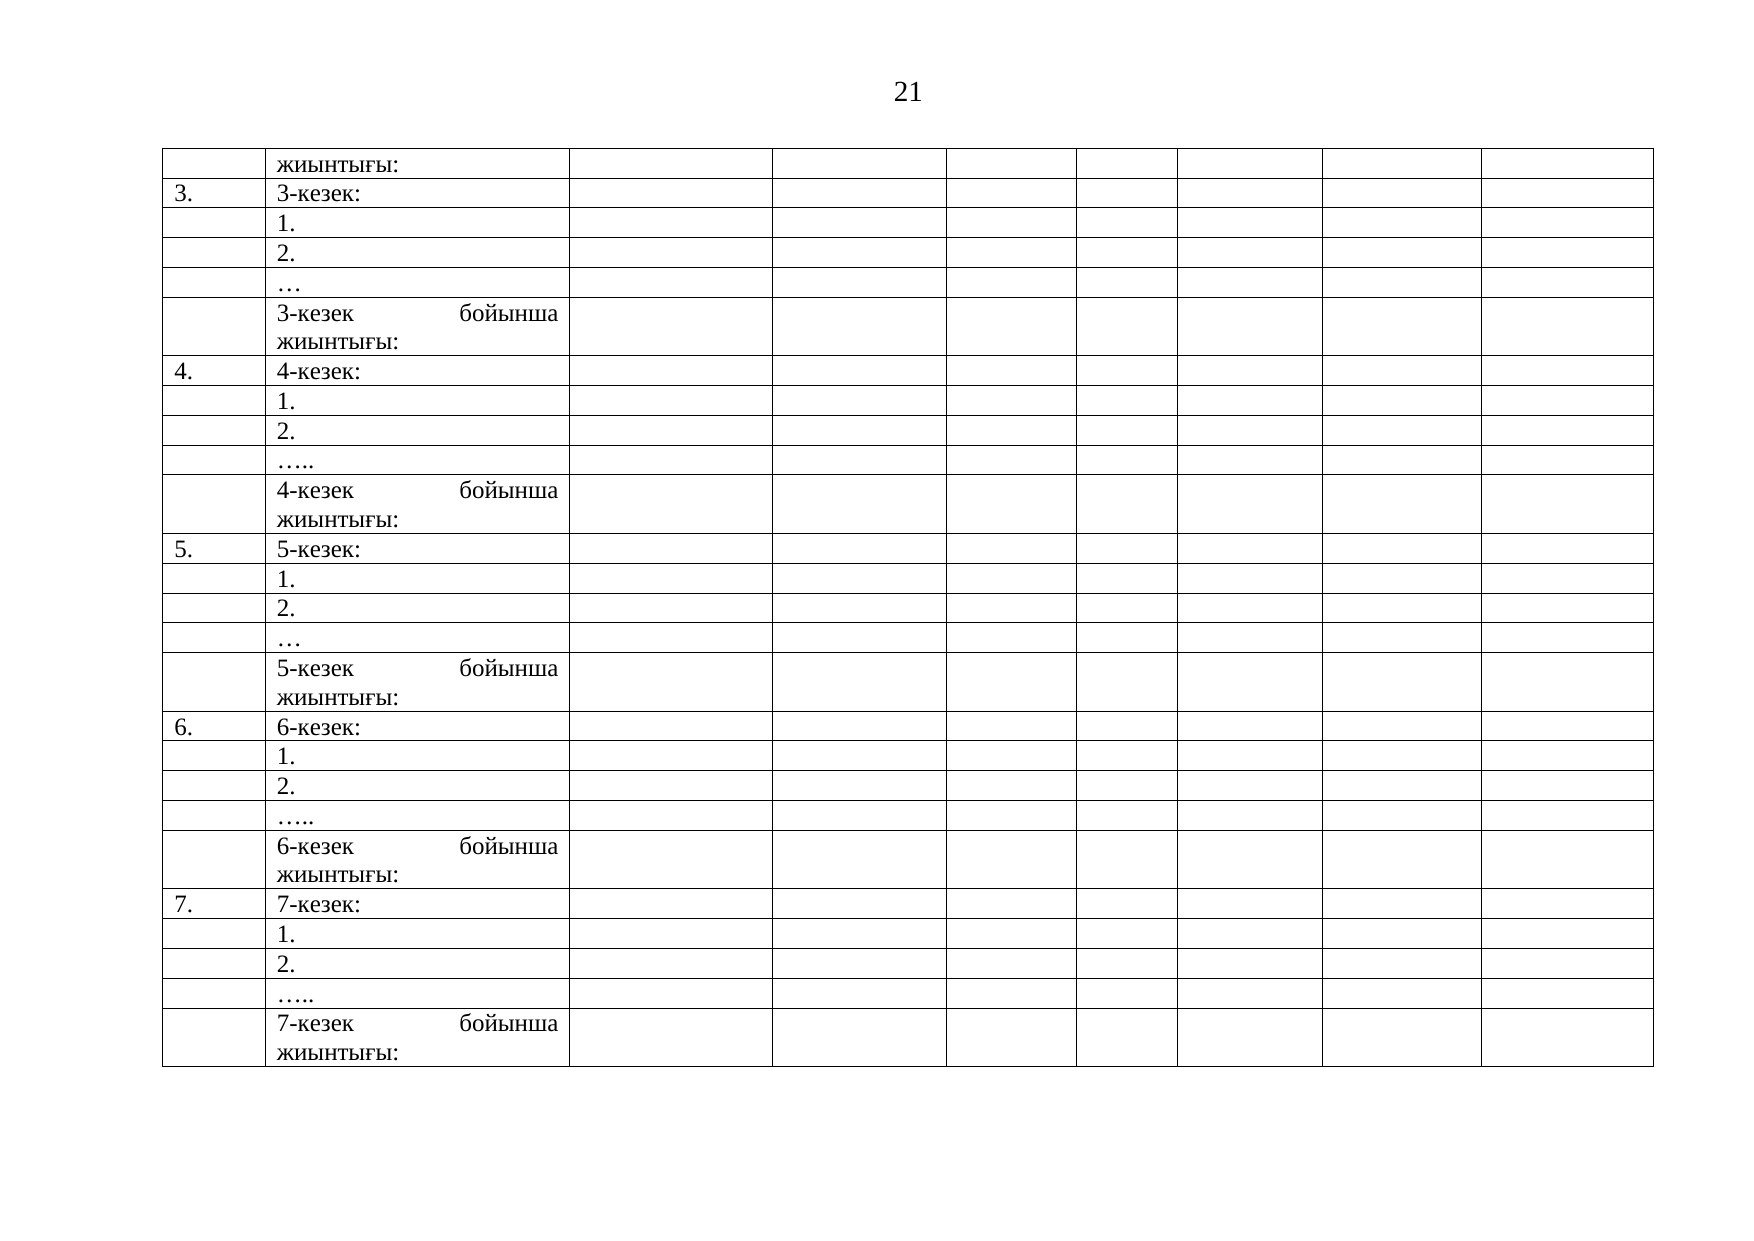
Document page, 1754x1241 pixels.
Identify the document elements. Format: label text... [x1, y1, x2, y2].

table_cell [1482, 1009, 1653, 1066]
table_cell [1077, 298, 1177, 355]
table_cell [1178, 594, 1322, 622]
table_cell [1077, 356, 1177, 385]
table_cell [266, 149, 569, 177]
table_cell [1482, 534, 1653, 563]
table_cell … [266, 623, 569, 652]
table_cell [163, 446, 265, 474]
table_cell [1323, 564, 1481, 592]
table_cell [947, 238, 1076, 267]
table_cell [1178, 771, 1322, 800]
table_cell [1482, 623, 1653, 652]
table_cell 7-кезек бойынша жиынтығы: [266, 1009, 569, 1066]
table_cell [947, 623, 1076, 652]
table_cell [773, 801, 946, 830]
table_cell [570, 564, 772, 592]
table_cell [1323, 979, 1481, 1007]
table_cell [773, 949, 946, 978]
table_cell [570, 1009, 772, 1066]
table_cell [163, 831, 265, 888]
table_cell 3-кезек бойынша жиынтығы: [266, 298, 569, 355]
table_cell [1482, 446, 1653, 474]
table_cell [1077, 564, 1177, 592]
table_cell [1077, 1009, 1177, 1066]
table_cell [1077, 919, 1177, 948]
table_cell [1323, 594, 1481, 622]
table_cell [773, 268, 946, 297]
table_cell [773, 712, 946, 740]
table_cell 1. [266, 919, 569, 948]
table_cell [1077, 446, 1177, 474]
table_cell [1077, 889, 1177, 918]
table_cell [773, 831, 946, 888]
table_cell [1178, 446, 1322, 474]
table_cell [570, 712, 772, 740]
table_cell [1178, 801, 1322, 830]
table_cell [570, 208, 772, 237]
table_cell [1178, 979, 1322, 1007]
table_cell [947, 179, 1076, 207]
table_cell [947, 889, 1076, 918]
table_cell [947, 268, 1076, 297]
table_cell [570, 534, 772, 563]
table_cell [1323, 712, 1481, 740]
table_cell [947, 475, 1076, 533]
table_cell 1. [266, 208, 569, 237]
table_cell [1323, 949, 1481, 978]
table_cell [1482, 771, 1653, 800]
table_cell 4. [163, 356, 265, 385]
table_cell [1178, 268, 1322, 297]
table_cell [1482, 889, 1653, 918]
table_cell [1178, 149, 1322, 177]
table_cell [163, 741, 265, 770]
table_cell [1323, 801, 1481, 830]
table_cell [1077, 712, 1177, 740]
table_cell [1178, 386, 1322, 415]
table_cell [947, 949, 1076, 978]
table_cell [1323, 356, 1481, 385]
table_cell [1323, 208, 1481, 237]
table_cell [773, 741, 946, 770]
table_cell [570, 149, 772, 177]
table_cell [773, 1009, 946, 1066]
table_cell 3-кезек: [266, 179, 569, 207]
table_cell [570, 801, 772, 830]
table_cell [947, 534, 1076, 563]
table_cell [1077, 268, 1177, 297]
table_cell [163, 919, 265, 948]
table_cell [947, 801, 1076, 830]
table_cell [570, 741, 772, 770]
table_cell [1077, 801, 1177, 830]
table_cell [163, 564, 265, 592]
table_cell [773, 475, 946, 533]
table_cell ….. [266, 979, 569, 1007]
table_cell [947, 208, 1076, 237]
table_cell [1482, 564, 1653, 592]
table_cell [570, 238, 772, 267]
table_cell [1323, 298, 1481, 355]
table_cell [1178, 653, 1322, 711]
table_cell [163, 208, 265, 237]
table_cell [1077, 979, 1177, 1007]
table_cell [570, 623, 772, 652]
table_cell 2. [266, 949, 569, 978]
table_cell [1178, 949, 1322, 978]
table_cell [163, 1009, 265, 1066]
table_cell [1323, 831, 1481, 888]
table_cell [1482, 356, 1653, 385]
table_cell [570, 446, 772, 474]
table_cell [1178, 889, 1322, 918]
table_cell [1482, 712, 1653, 740]
table_cell [947, 741, 1076, 770]
table_cell [947, 298, 1076, 355]
table_cell … [266, 268, 569, 297]
table_cell [1077, 771, 1177, 800]
table_cell [1482, 179, 1653, 207]
table_cell [1077, 594, 1177, 622]
table_cell [773, 238, 946, 267]
table_cell [570, 356, 772, 385]
table_cell [570, 831, 772, 888]
table_cell [1178, 179, 1322, 207]
table_cell 1. [266, 386, 569, 415]
table_cell [1077, 831, 1177, 888]
table_cell [1178, 564, 1322, 592]
table_cell [947, 416, 1076, 444]
table_cell [773, 594, 946, 622]
table_cell [947, 919, 1076, 948]
table_cell 4-кезек: [266, 356, 569, 385]
table_cell [947, 446, 1076, 474]
table_cell [947, 1009, 1076, 1066]
table_cell [1482, 475, 1653, 533]
table_cell [773, 979, 946, 1007]
table_cell [773, 446, 946, 474]
table_cell [1482, 979, 1653, 1007]
table_cell [1178, 475, 1322, 533]
table_cell [947, 356, 1076, 385]
table_cell [1077, 475, 1177, 533]
table_cell 5-кезек: [266, 534, 569, 563]
table_cell 6-кезек: [266, 712, 569, 740]
table_cell [1323, 179, 1481, 207]
table_cell [1482, 594, 1653, 622]
table_cell [163, 594, 265, 622]
table_cell [1482, 919, 1653, 948]
table_cell [1323, 919, 1481, 948]
table_cell [773, 623, 946, 652]
table_cell [1077, 386, 1177, 415]
table_cell 6-кезек бойынша жиынтығы: [266, 831, 569, 888]
table_cell 3. [163, 179, 265, 207]
table_cell [570, 653, 772, 711]
table_cell [163, 386, 265, 415]
table_cell [1077, 949, 1177, 978]
table_cell 7. [163, 889, 265, 918]
table_cell [1323, 653, 1481, 711]
table_cell [1077, 416, 1177, 444]
table_cell [570, 416, 772, 444]
table_cell [570, 919, 772, 948]
table_cell [1323, 534, 1481, 563]
table_cell [773, 416, 946, 444]
table_cell [773, 298, 946, 355]
table_cell 7-кезек: [266, 889, 569, 918]
table_cell [570, 949, 772, 978]
table_cell [1482, 653, 1653, 711]
table_cell [163, 298, 265, 355]
table_cell [1482, 208, 1653, 237]
table_cell [773, 564, 946, 592]
table_cell [1323, 416, 1481, 444]
table_cell [570, 179, 772, 207]
table_cell [773, 179, 946, 207]
table_cell [570, 594, 772, 622]
table_cell [1323, 623, 1481, 652]
table_cell [163, 416, 265, 444]
table_cell [947, 594, 1076, 622]
table_cell [1482, 831, 1653, 888]
table_cell [1178, 741, 1322, 770]
table_cell [163, 979, 265, 1007]
table_cell [947, 979, 1076, 1007]
table_cell [947, 653, 1076, 711]
table_cell [1482, 268, 1653, 297]
table_cell 2. [266, 238, 569, 267]
table_cell 4-кезек бойынша жиынтығы: [266, 475, 569, 533]
table_cell [570, 889, 772, 918]
table_cell [947, 386, 1076, 415]
table_cell [570, 979, 772, 1007]
table_cell [570, 268, 772, 297]
table_cell [1178, 208, 1322, 237]
table_cell [163, 801, 265, 830]
table_cell [570, 475, 772, 533]
table_cell [947, 831, 1076, 888]
table_cell [1178, 416, 1322, 444]
table_cell [1323, 1009, 1481, 1066]
table_cell [947, 771, 1076, 800]
table_cell [1178, 238, 1322, 267]
table_cell ….. [266, 446, 569, 474]
table_cell [163, 268, 265, 297]
table_cell [947, 564, 1076, 592]
table_cell [1077, 653, 1177, 711]
table_cell [1178, 1009, 1322, 1066]
table_cell [1323, 268, 1481, 297]
table_cell [163, 623, 265, 652]
table_cell ….. [266, 801, 569, 830]
table_cell 5. [163, 534, 265, 563]
table_cell [947, 712, 1076, 740]
table_cell [773, 889, 946, 918]
table_cell 5-кезек бойынша жиынтығы: [266, 653, 569, 711]
table_cell [1178, 298, 1322, 355]
table_cell [1178, 534, 1322, 563]
table_cell [1482, 386, 1653, 415]
table_cell [1178, 356, 1322, 385]
table_cell [1077, 149, 1177, 177]
table_cell [1323, 386, 1481, 415]
table_cell [1482, 149, 1653, 177]
table_cell [163, 771, 265, 800]
table_cell 1. [266, 564, 569, 592]
table_cell [163, 949, 265, 978]
table_cell [570, 298, 772, 355]
table_cell [773, 534, 946, 563]
table_cell [1323, 889, 1481, 918]
table_cell [1077, 741, 1177, 770]
table_cell 2. [266, 771, 569, 800]
table_cell [163, 238, 265, 267]
table_cell [773, 208, 946, 237]
table_cell [1323, 238, 1481, 267]
table_cell [773, 149, 946, 177]
table_cell [773, 386, 946, 415]
table_cell 2. [266, 416, 569, 444]
table_cell [1323, 771, 1481, 800]
table_cell [1482, 416, 1653, 444]
table_cell [773, 356, 946, 385]
table_cell [163, 149, 265, 177]
table_cell [773, 653, 946, 711]
table_cell [163, 653, 265, 711]
table_cell [1077, 208, 1177, 237]
table_cell [1077, 238, 1177, 267]
table_cell [1323, 149, 1481, 177]
table_cell [1077, 179, 1177, 207]
table_cell [1178, 831, 1322, 888]
table_cell [1482, 238, 1653, 267]
table_cell 1. [266, 741, 569, 770]
table_cell [1323, 475, 1481, 533]
table_cell [1178, 919, 1322, 948]
table_cell [1482, 949, 1653, 978]
table_cell 6. [163, 712, 265, 740]
table_cell [570, 386, 772, 415]
table_cell [1482, 298, 1653, 355]
table_cell [773, 919, 946, 948]
table_cell [1482, 801, 1653, 830]
table_cell [773, 771, 946, 800]
table_cell [1178, 712, 1322, 740]
table_cell 2. [266, 594, 569, 622]
table_cell [570, 771, 772, 800]
table_cell [1077, 623, 1177, 652]
table_cell [1077, 534, 1177, 563]
table_cell [1323, 446, 1481, 474]
table_cell [947, 149, 1076, 177]
table_cell [163, 475, 265, 533]
table_cell [1482, 741, 1653, 770]
table_cell [1178, 623, 1322, 652]
table_cell [1323, 741, 1481, 770]
